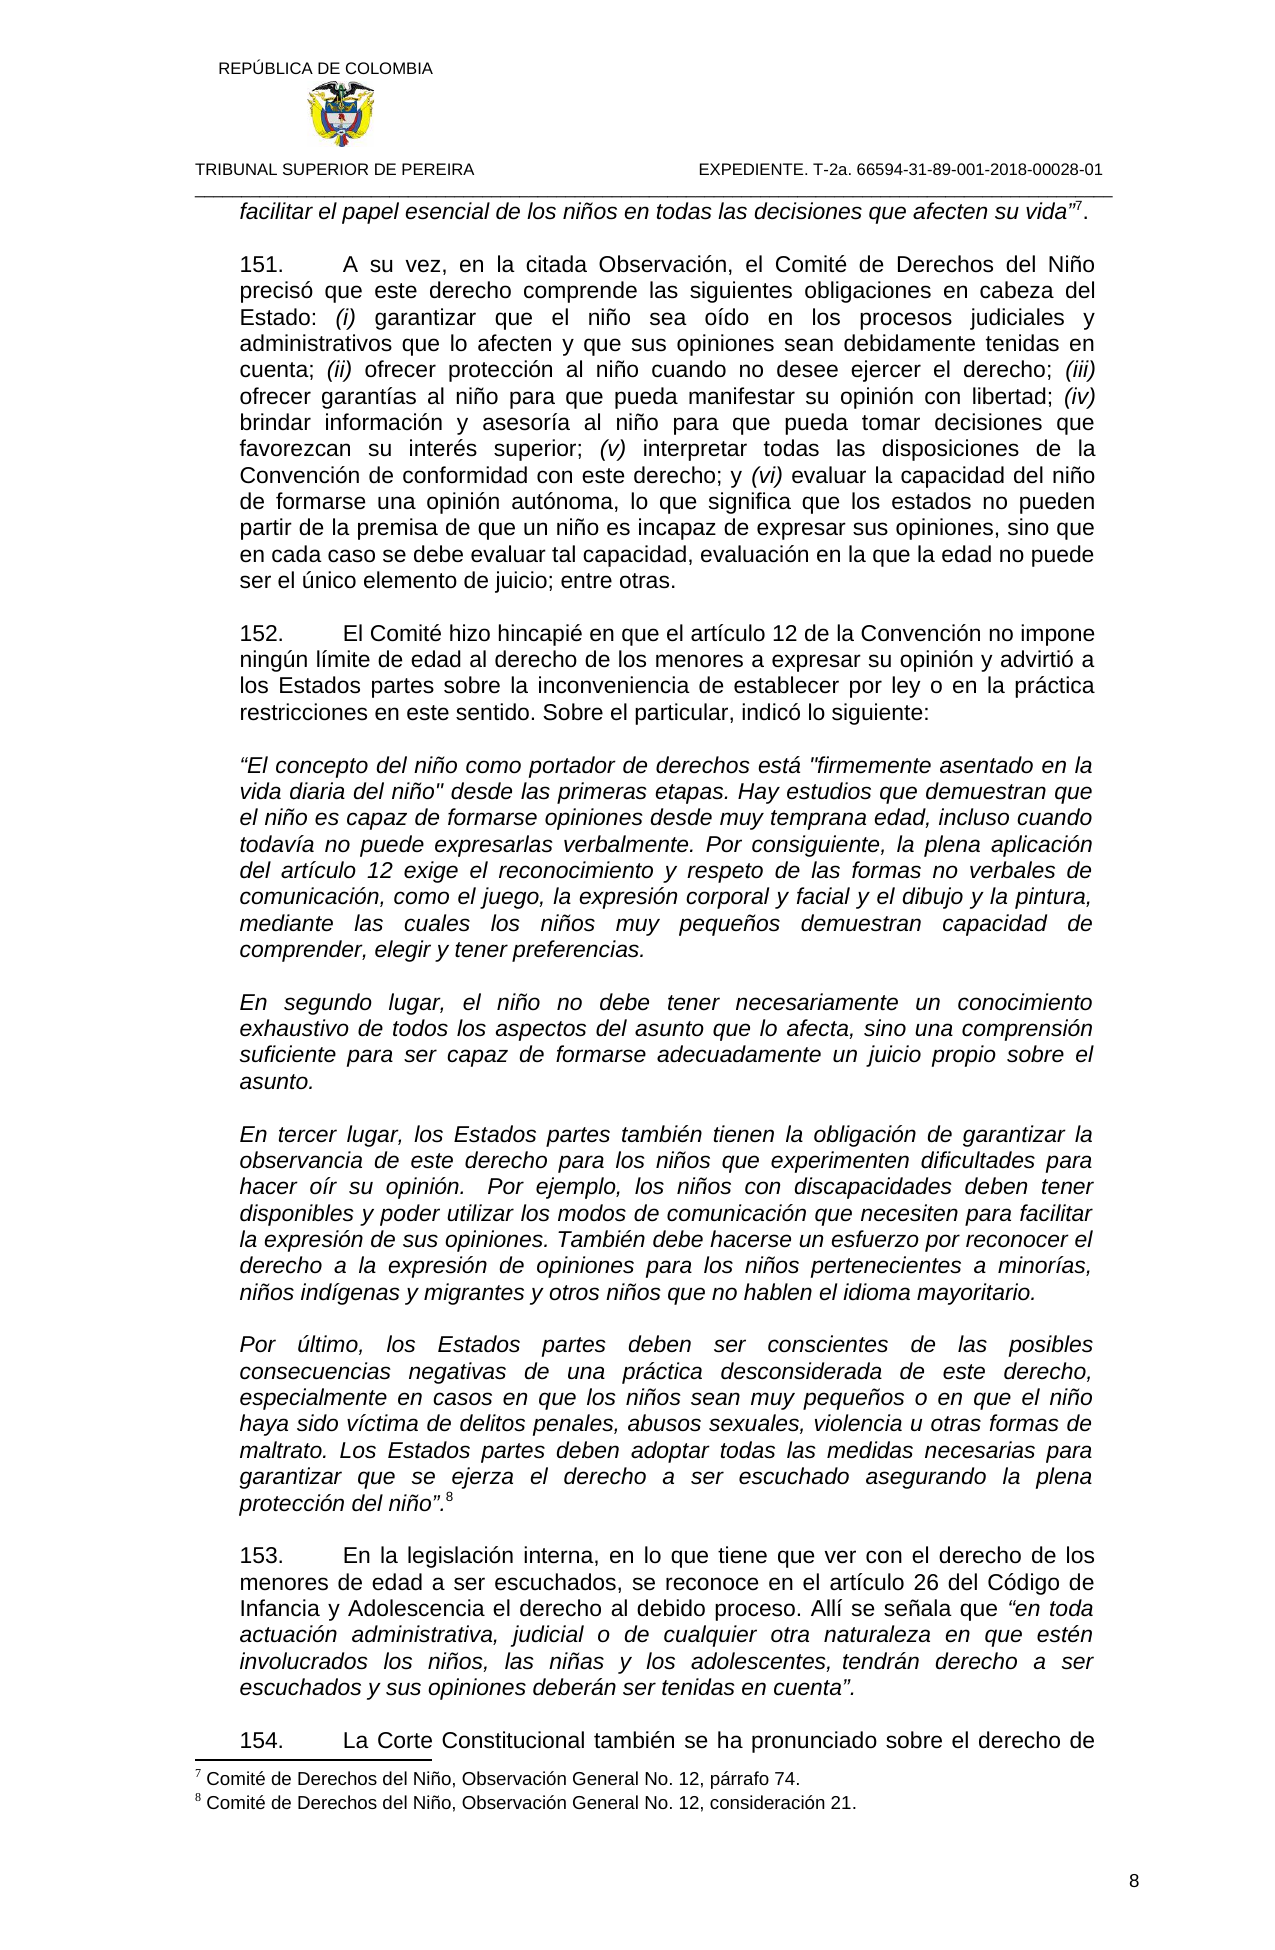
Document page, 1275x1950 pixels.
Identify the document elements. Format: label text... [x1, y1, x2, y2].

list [239, 1727, 1096, 1753]
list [239, 198, 1096, 224]
list El Comité hizo hincapié en que el artículo 12 de la Convención no impone ningún límite de edad al derecho de los menores a expresar su opinión y advirtió a los Estados partes sobre la inconveniencia de establecer por ley o en la práctica restricciones en este sentido. Sobre el particular, indicó lo siguiente: [239, 620, 1096, 725]
list A su vez, en la citada Observación, el Comité de Derechos del Niño precisó que este derecho comprende las siguientes obligaciones en cabeza del Estado: (i) garantizar que el niño sea oído en los procesos judiciales y administrativos que lo afecten y que sus opiniones sean debidamente tenidas en cuenta; (ii) ofrecer protección al niño cuando no desee ejercer el derecho; (iii) ofrecer garantías al niño para que pueda manifestar su opinión con libertad; (iv) brindar información y asesoría al niño para que pueda tomar decisiones que favorezcan su interés superior; (v) interpretar todas las disposiciones de la Convención de conformidad con este derecho; y (vi) evaluar la capacidad del niño de formarse una opinión autónoma, lo que significa que los estados no pueden partir de la premisa de que un niño es incapaz de expresar sus opiniones, sino que en cada caso se debe evaluar tal capacidad, evaluación en la que la edad no puede ser el único elemento de juicio; entre otras. [239, 251, 1096, 593]
picture [307, 81, 375, 147]
text “El concepto del niño como portador de derechos está "firmemente asentado en la vida diaria del niño" desde las primeras etapas. Hay estudios que demuestran que el niño es capaz de formarse opiniones desde muy temprana edad, incluso cuando todavía no puede expresarlas verbalmente. Por consiguiente, la plena aplicación del artículo 12 exige el reconocimiento y respeto de las formas no verbales de comunicación, como el juego, la expresión corporal y facial y el dibujo y la pintura, mediante las cuales los niños muy pequeños demuestran capacidad de comprender, elegir y tener preferencias. [239, 752, 1096, 962]
text Por último, los Estados partes deben ser conscientes de las posibles consecuencias negativas de una práctica desconsiderada de este derecho, especialmente en casos en que los niños sean muy pequeños o en que el niño haya sido víctima de delitos penales, abusos sexuales, violencia u otras formas de maltrato. Los Estados partes deben adoptar todas las medidas necesarias para garantizar que se ejerza el derecho a ser escuchado asegurando la plena protección del niño”. [239, 1331, 1096, 1516]
text En tercer lugar, los Estados partes también tienen la obligación de garantizar la observancia de este derecho para los niños que experimenten dificultades para hacer oír su opinión. Por ejemplo, los niños con discapacidades deben tener disponibles y poder utilizar los modos de comunicación que necesiten para facilitar la expresión de sus opiniones. También debe hacerse un esfuerzo por reconocer el derecho a la expresión de opiniones para los niños pertenecientes a minorías, niños indígenas y migrantes y otros niños que no hablen el idioma mayoritario. [239, 1121, 1096, 1305]
list En la legislación interna, en lo que tiene que ver con el derecho de los menores de edad a ser escuchados, se reconoce en el artículo 26 del Código de Infancia y Adolescencia el derecho al debido proceso. Allí se señala que “en toda actuación administrativa, judicial o de cualquier otra naturaleza en que estén involucrados los niños, las niñas y los adolescentes, tendrán derecho a ser escuchados y sus opiniones deberán ser tenidas en cuenta”. [239, 1542, 1096, 1700]
text En segundo lugar, el niño no debe tener necesariamente un conocimiento exhaustivo de todos los aspectos del asunto que lo afecta, sino una comprensión suficiente para ser capaz de formarse adecuadamente un juicio propio sobre el asunto. [239, 989, 1096, 1094]
